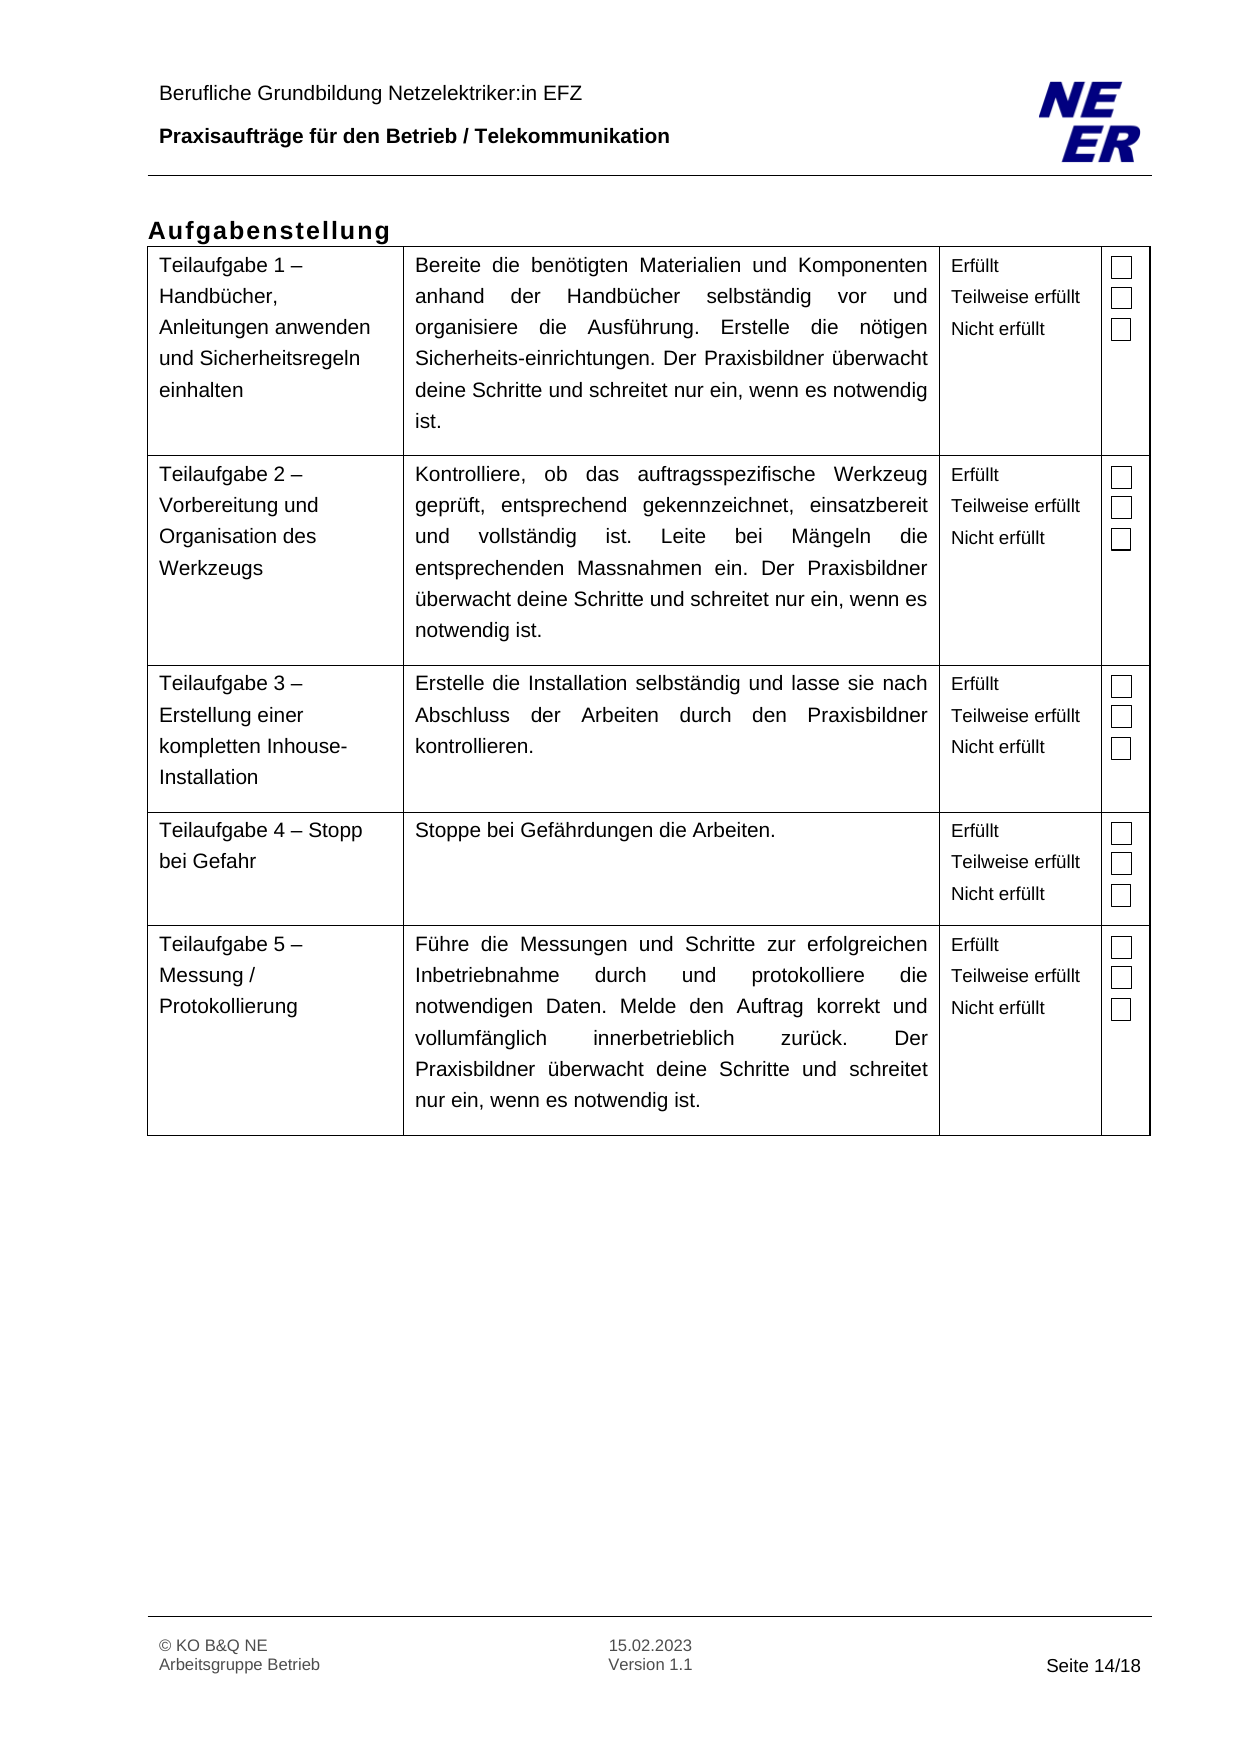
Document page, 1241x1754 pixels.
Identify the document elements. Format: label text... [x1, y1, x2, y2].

text Aufgabenstellung [148, 215, 1152, 246]
table_cell Teilaufgabe 2 – Vorbereitung und Organisation des Werkzeugs [148, 456, 403, 665]
table_cell Erfüllt Teilweise erfüllt Nicht erfüllt [940, 666, 1101, 812]
table_cell [1102, 456, 1149, 665]
table_header [1102, 247, 1149, 455]
table_cell Stoppe bei Gefährdungen die Arbeiten. [404, 813, 939, 925]
table_cell Teilaufgabe 4 – Stopp bei Gefahr [148, 813, 403, 925]
table_cell Erfüllt Teilweise erfüllt Nicht erfüllt [940, 813, 1101, 925]
table_cell Teilaufgabe 3 – Erstellung einer kompletten Inhouse-Installation [148, 666, 403, 812]
table_cell Erfüllt Teilweise erfüllt Nicht erfüllt [940, 926, 1101, 1135]
table_cell [1102, 813, 1149, 925]
table_cell Erstelle die Installation selbständig und lasse sie nach Abschluss der Arbeiten durch den Praxisbildner kontrollieren. [404, 666, 939, 812]
table_cell [1102, 926, 1149, 1135]
table_cell Erfüllt Teilweise erfüllt Nicht erfüllt [940, 456, 1101, 665]
table_cell Kontrolliere, ob das auftragsspezifische Werkzeug geprüft, entsprechend gekennzeichnet, einsatzbereit und vollständig ist. Leite bei Mängeln die entsprechenden Massnahmen ein. Der Praxisbildner überwacht deine Schritte und schreitet nur ein, wenn es notwendig ist. [404, 456, 939, 665]
picture [1038, 81, 1141, 163]
table_cell [1102, 666, 1149, 812]
table_cell Führe die Messungen und Schritte zur erfolgreichen Inbetriebnahme durch und protokolliere die notwendigen Daten. Melde den Auftrag korrekt und vollumfänglich innerbetrieblich zurück. Der Praxisbildner überwacht deine Schritte und schreitet nur ein, wenn es notwendig ist. [404, 926, 939, 1135]
table_cell Teilaufgabe 5 – Messung / Protokollierung [148, 926, 403, 1135]
table_header Bereite die benötigten Materialien und Komponenten anhand der Handbücher selbständig vor und organisiere die Ausführung. Erstelle die nötigen Sicherheits-einrichtungen. Der Praxisbildner überwacht deine Schritte und schreitet nur ein, wenn es notwendig ist. [404, 247, 939, 455]
table_header Erfüllt Teilweise erfüllt Nicht erfüllt [940, 247, 1101, 455]
table_header Teilaufgabe 1 – Handbücher, Anleitungen anwenden und Sicherheitsregeln einhalten [148, 247, 403, 455]
